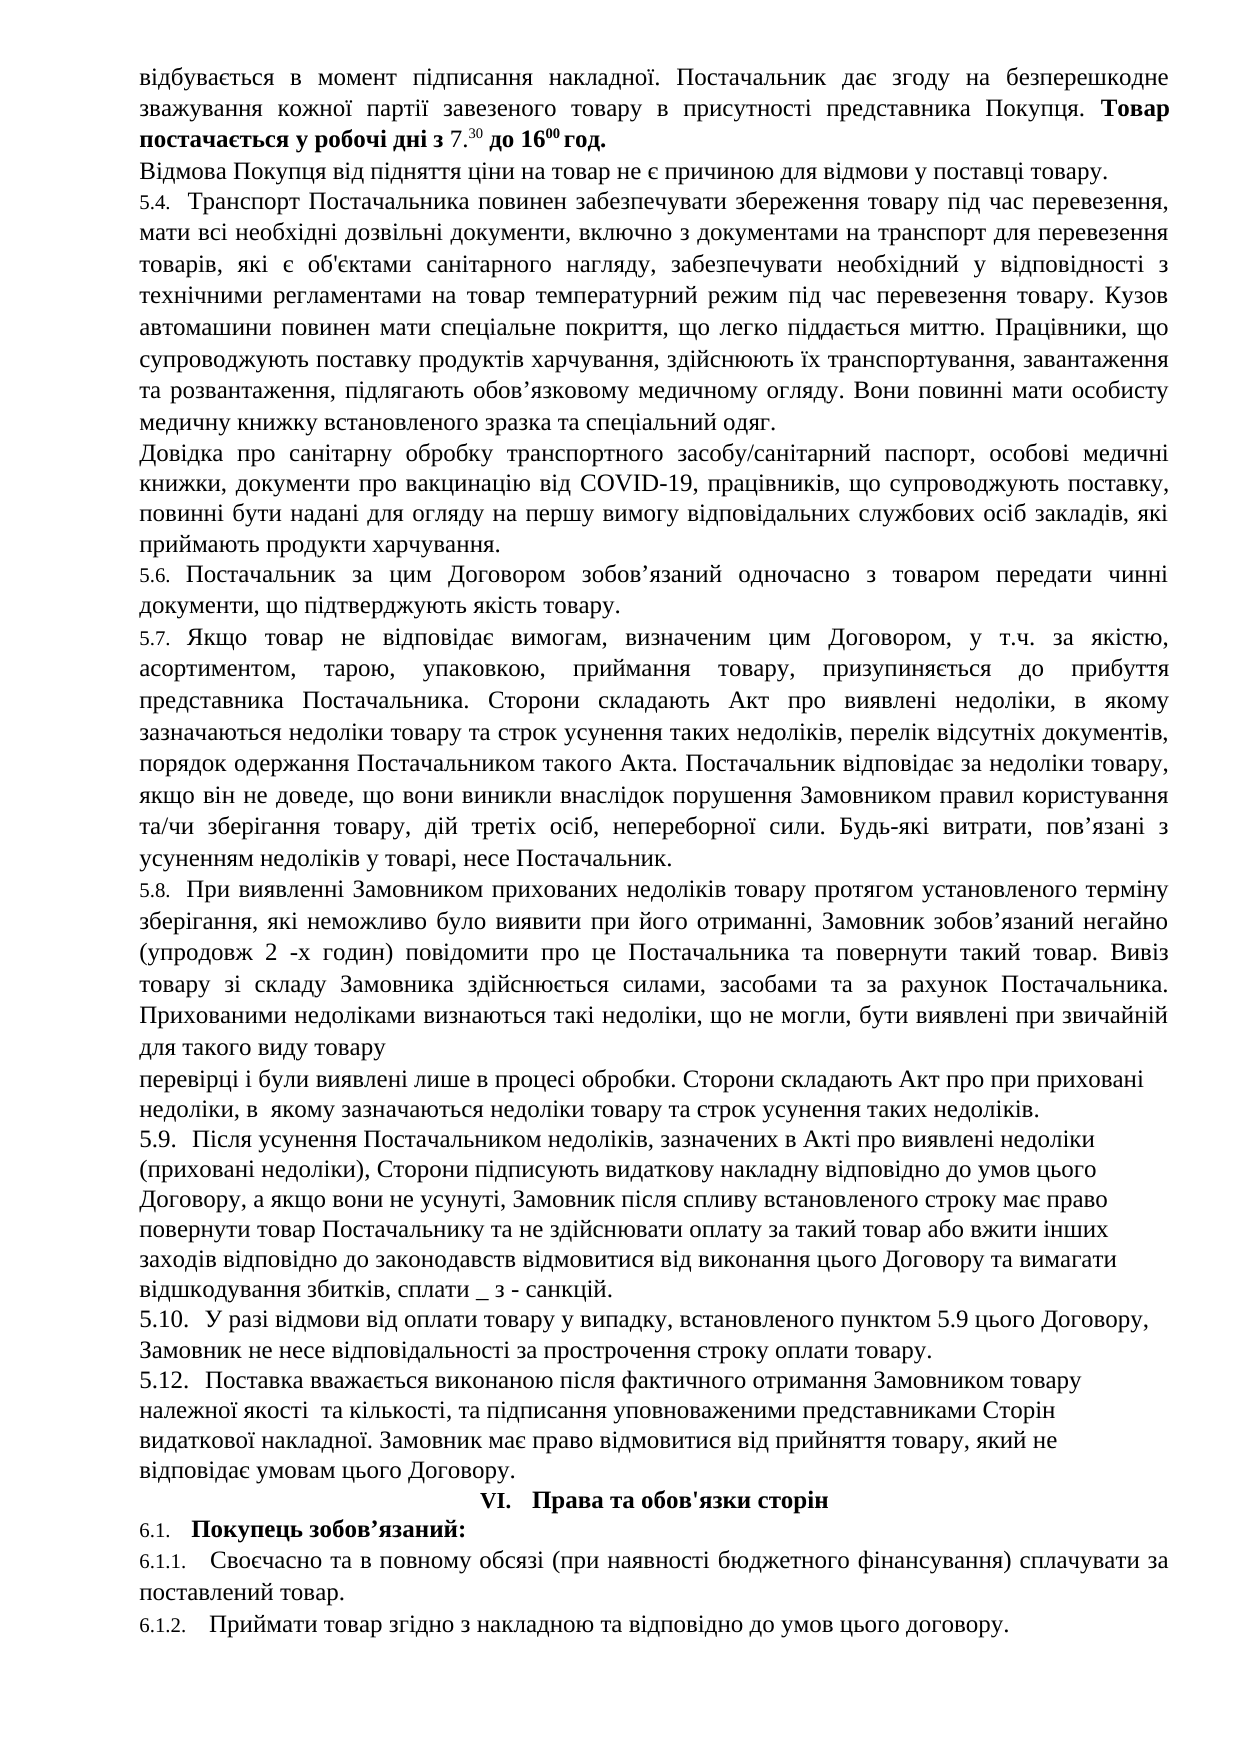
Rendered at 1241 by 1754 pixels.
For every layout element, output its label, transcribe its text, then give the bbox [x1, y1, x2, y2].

text Довідка про санітарну обробку транспортного засобу/санітарний паспорт, особові медичні книжки, документи про вакцинацію від COVID-19, працівників, що супроводжують поставку, повинні бути надані для огляду на першу вимогу відповідальних службових осіб закладів, які приймають продукти харчування. [139, 438, 1170, 557]
text 5.12. Поставка вважається виконаною після фактичного отримання Замовником товару належної якості та кількості, та підписання уповноваженими представниками Сторін видаткової накладної. Замовник має право відмовитися від прийняття товару, який не відповідає умовам цього Договору. [139, 1365, 1170, 1484]
list Приймати товар згідно з накладною та відповідно до умов цього договору. [139, 1609, 1170, 1637]
list Своєчасно та в повному обсязі (при наявності бюджетного фінансування) сплачувати за поставлений товар. [139, 1546, 1170, 1606]
text 5.9. Після усунення Постачальником недоліків, зазначених в Акті про виявлені недоліки (приховані недоліки), Сторони підписують видаткову накладну відповідно до умов цього Договору, а якщо вони не усунуті, Замовник після спливу встановленого строку має право повернути товар Постачальнику та не здійснювати оплату за такий товар або вжити інших заходів відповідно до законодавств відмовитися від виконання цього Договору та вимагати відшкодування збитків, сплати _ з - санкцій. [139, 1124, 1170, 1303]
list Якщо товар не відповідає вимогам, визначеним цим Договором, у т.ч. за якістю, асортиментом, тарою, упаковкою, приймання товару, призупиняється до прибуття представника Постачальника. Сторони складають Акт про виявлені недоліки, в якому зазначаються недоліки товару та строк усунення таких недоліків, перелік відсутніх документів, порядок одержання Постачальником такого Акта. Постачальник відповідає за недоліки товару, якщо він не доведе, що вони виникли внаслідок порушення Замовником правил користування та/чи зберігання товару, дій третіх осіб, непереборної сили. Будь-які витрати, пов’язані з усуненням недоліків у товарі, несе Постачальник. [139, 622, 1170, 872]
list Транспорт Постачальника повинен забезпечувати збереження товару під час перевезення, мати всі необхідні дозвільні документи, включно з документами на транспорт для перевезення товарів, які є об'єктами санітарного нагляду, забезпечувати необхідний у відповідності з технічними регламентами на товар температурний режим під час перевезення товару. Кузов автомашини повинен мати спеціальне покриття, що легко піддається миттю. Працівники, що супроводжують поставку продуктів харчування, здійснюють їх транспортування, завантаження та розвантаження, підлягають обов’язковому медичному огляду. Вони повинні мати особисту медичну книжку встановленого зразка та спеціальний одяг. [139, 186, 1170, 436]
list Покупець зобов’язаний: [139, 1514, 1170, 1543]
text Відмова Покупця від підняття ціни на товар не є причиною для відмови у поставці товару. [139, 156, 1170, 184]
list Права та обов'язки сторін [139, 1485, 1170, 1514]
list При виявленні Замовником прихованих недоліків товару протягом установленого терміну зберігання, які неможливо було виявити при його отриманні, Замовник зобов’язаний негайно (упродовж 2 -х годин) повідомити про це Постачальника та повернути такий товар. Вивіз товару зі складу Замовника здійснюється силами, засобами та за рахунок Постачальника. Прихованими недоліками визнаються такі недоліки, що не могли, бути виявлені при звичайній для такого виду товару [139, 874, 1170, 1061]
text перевірці і були виявлені лише в процесі обробки. Сторони складають Акт про при приховані недоліки, в якому зазначаються недоліки товару та строк усунення таких недоліків. [139, 1064, 1170, 1123]
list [139, 62, 1170, 153]
list Постачальник за цим Договором зобов’язаний одночасно з товаром передати чинні документи, що підтверджують якість товару. [139, 559, 1170, 619]
text 5.10. У разі відмови від оплати товару у випадку, встановленого пунктом 5.9 цього Договору, Замовник не несе відповідальності за прострочення строку оплати товару. [139, 1304, 1170, 1363]
